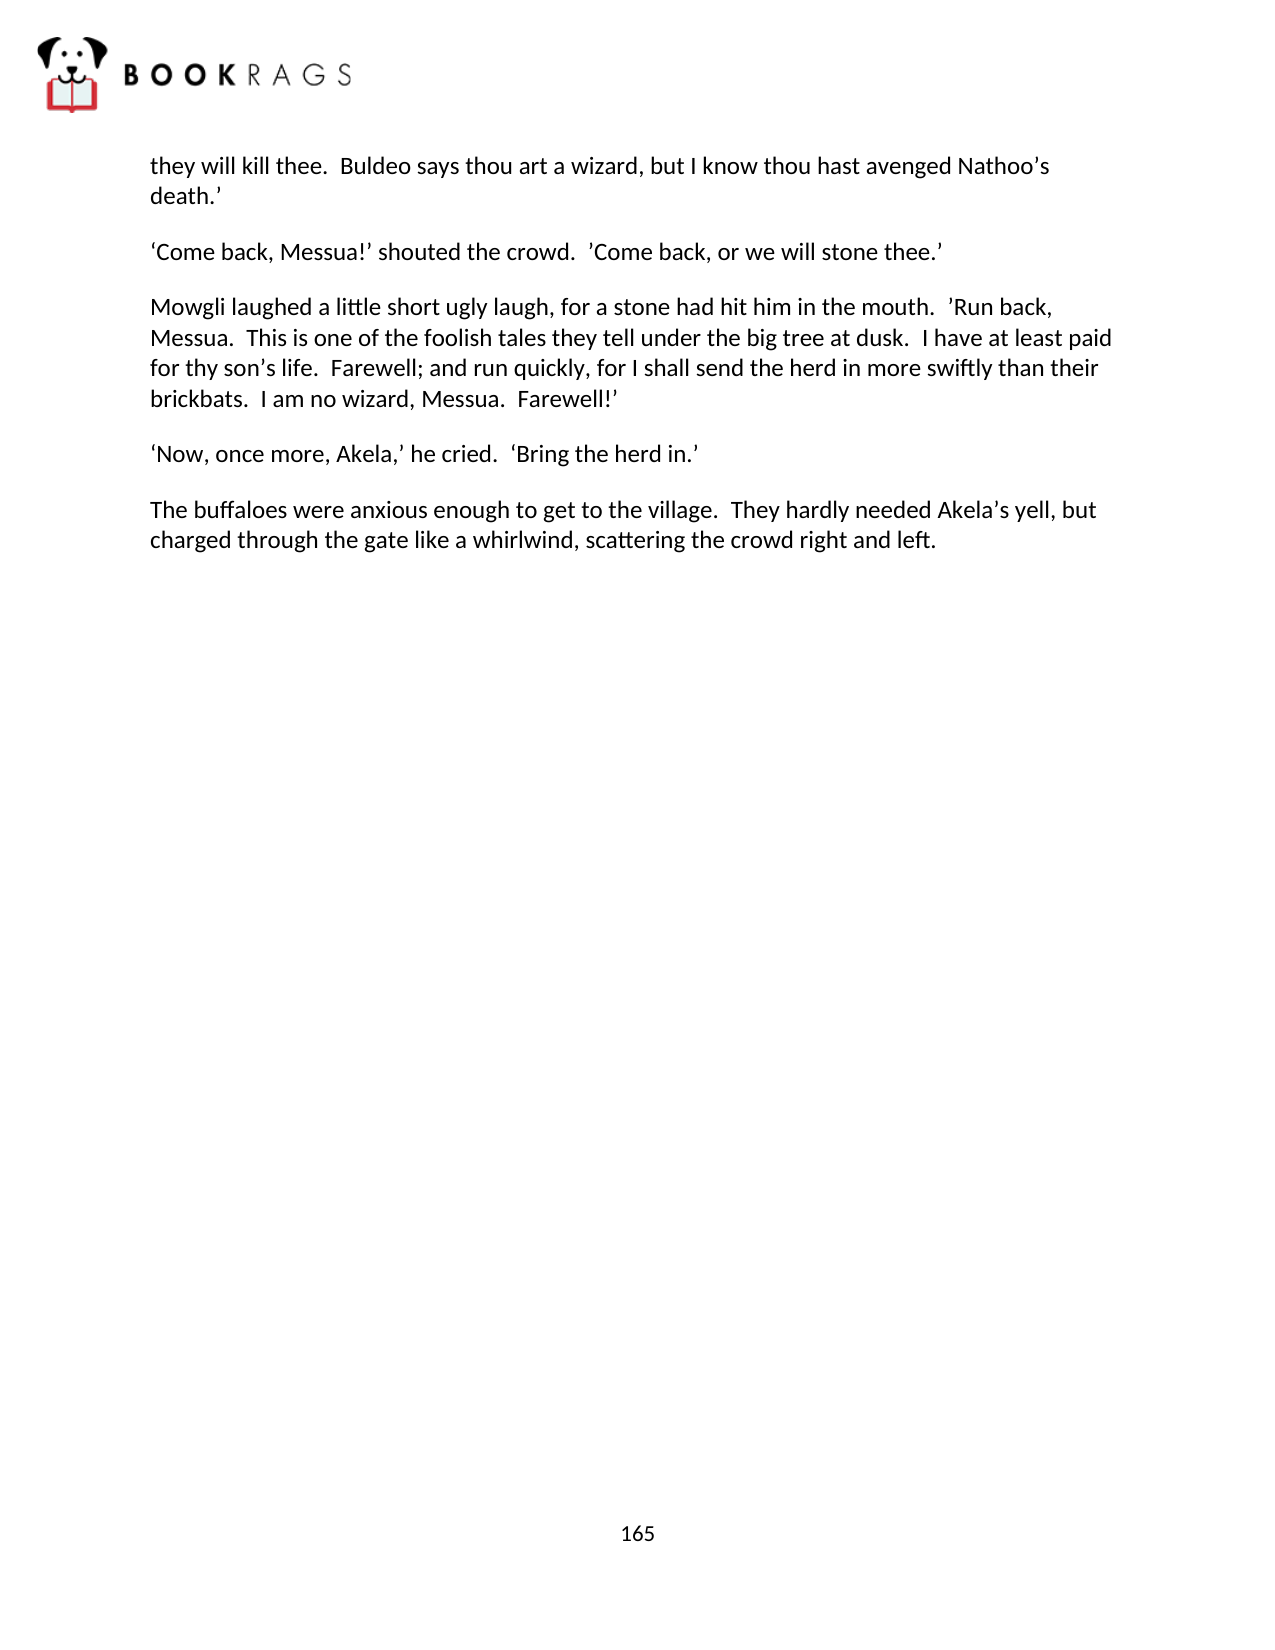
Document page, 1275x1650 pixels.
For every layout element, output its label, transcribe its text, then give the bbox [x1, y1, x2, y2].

text The buffaloes were anxious enough to get to the village. They hardly needed Akela’s yell, but charged through the gate like a whirlwind, scattering the crowd right and left. [150, 494, 1125, 555]
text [150, 150, 1125, 211]
picture [37, 37, 351, 113]
text ‘Now, once more, Akela,’ he cried. ‘Bring the herd in.’ [150, 439, 1125, 469]
text ‘Come back, Messua!’ shouted the crowd. ’Come back, or we will stone thee.’ [150, 236, 1125, 267]
text Mowgli laughed a little short ugly laugh, for a stone had hit him in the mouth. ’Run back, Messua. This is one of the foolish tales they tell under the big tree at dusk. I have at least paid for thy son’s life. Farewell; and run quickly, for I shall send the herd in more swiftly than their brickbats. I am no wizard, Messua. Farewell!’ [150, 292, 1125, 414]
